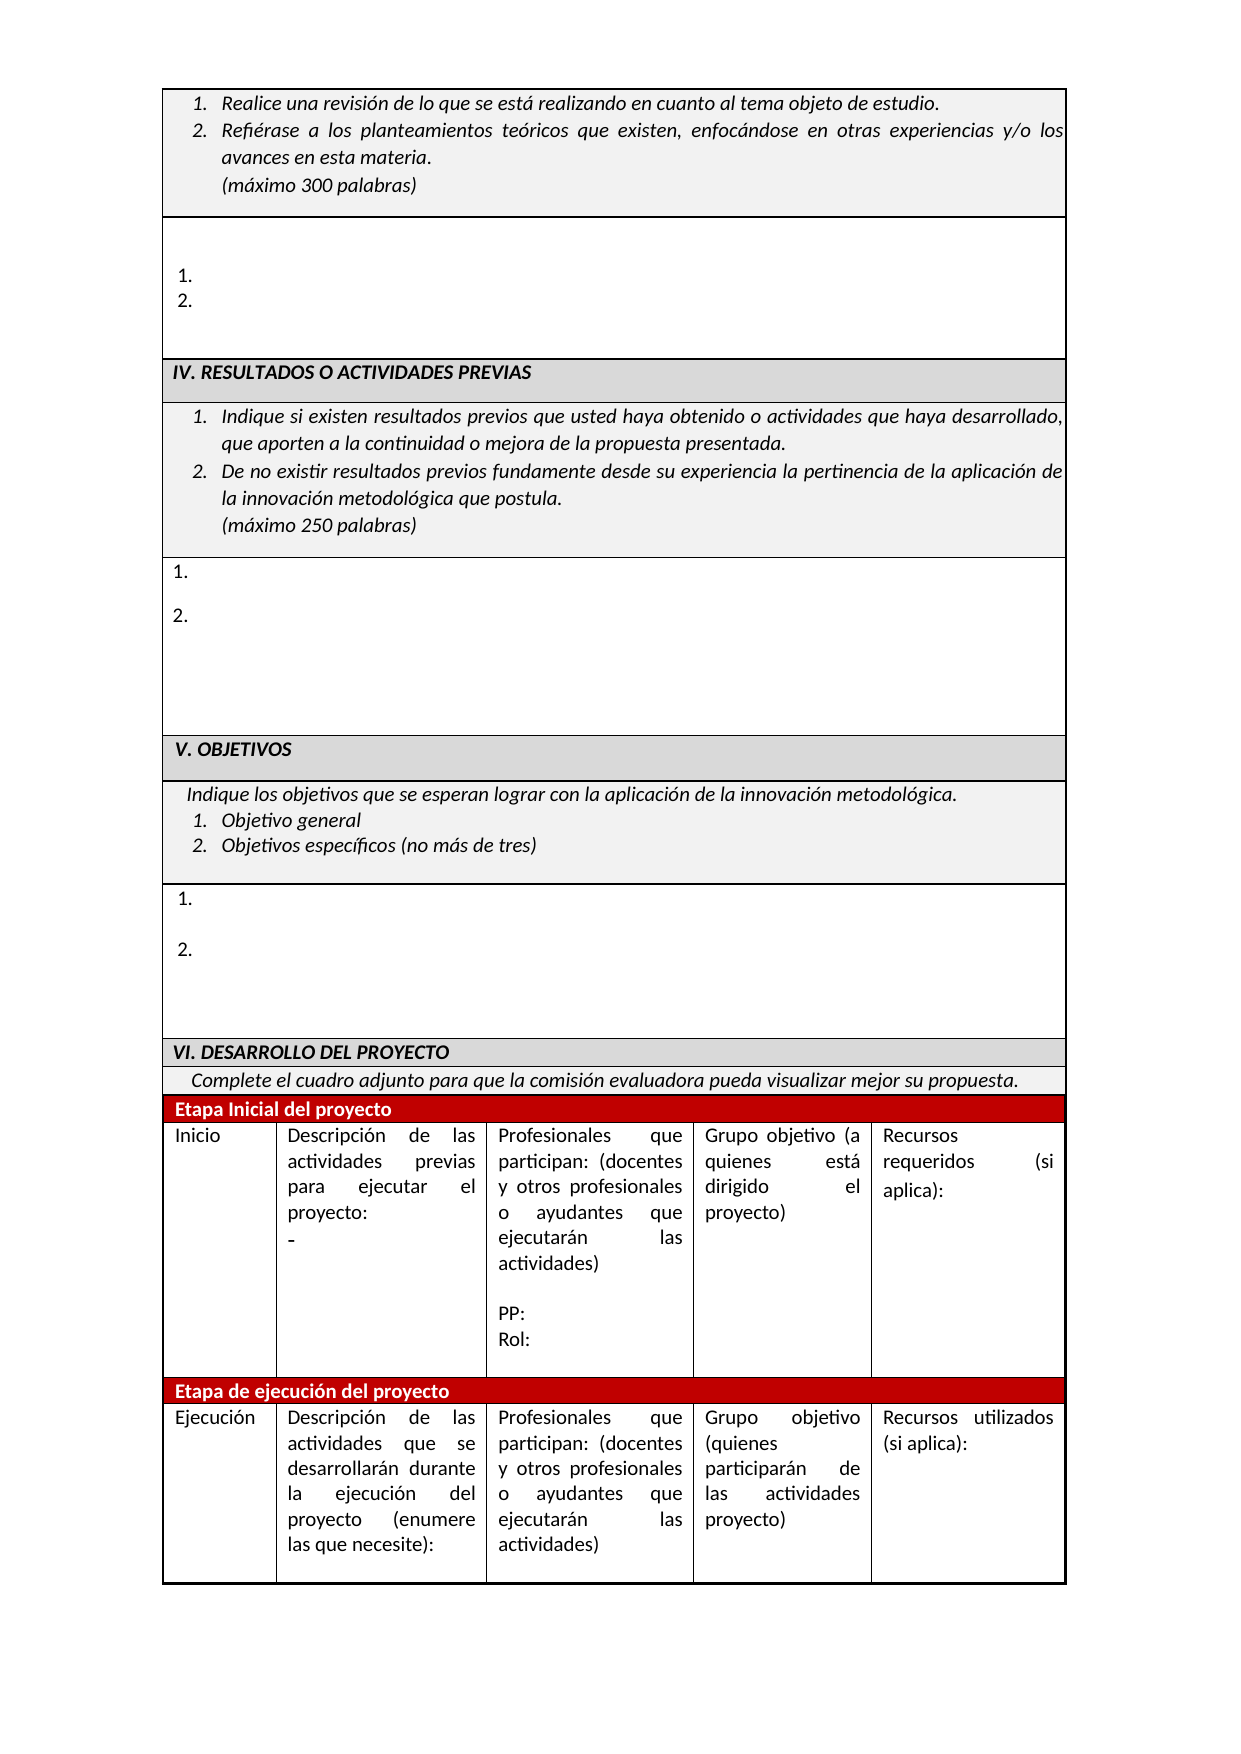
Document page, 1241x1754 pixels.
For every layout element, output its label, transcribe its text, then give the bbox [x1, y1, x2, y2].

table_cell 1. 2. [163, 218, 1065, 358]
table_cell Indique si existen resultados previos que usted haya obtenido o actividades que haya desarrollado, que aporten a la continuidad o mejora de la propuesta presentada. De no existir resultados previos fundamente desde su experiencia la pertinencia de la aplicación de la innovación metodológica que postula. (máximo 250 palabras) [163, 403, 1065, 557]
table_cell Realice una revisión de lo que se está realizando en cuanto al tema objeto de estudio. Refiérase a los planteamientos teóricos que existen, enfocándose en otras experiencias y/o los avances en esta materia. (máximo 300 palabras) [163, 90, 1065, 216]
table_cell [694, 1404, 871, 1582]
table_cell VI. DESARROLLO DEL PROYECTO [163, 1039, 1065, 1066]
table_cell [872, 1123, 1064, 1377]
table_cell Indique los objetivos que se esperan lograr con la aplicación de la innovación metodológica. Objetivo general Objetivos específicos (no más de tres) [163, 782, 1065, 883]
table_cell [164, 1123, 276, 1377]
table_cell V. OBJETIVOS [163, 736, 1065, 780]
table_cell [277, 1404, 486, 1582]
table_cell [872, 1404, 1064, 1582]
table_cell [164, 1404, 276, 1582]
table_cell 1. 2. [163, 558, 1065, 734]
table_cell 1. 2. [163, 885, 1065, 1037]
table_cell IV. RESULTADOS O ACTIVIDADES PREVIAS [163, 360, 1065, 402]
table_cell [487, 1404, 693, 1582]
table_cell [694, 1123, 871, 1377]
table_cell [277, 1123, 486, 1377]
table_cell Complete el cuadro adjunto para que la comisión evaluadora pueda visualizar mejor su propuesta. [163, 1067, 1065, 1094]
table_cell [487, 1123, 693, 1377]
